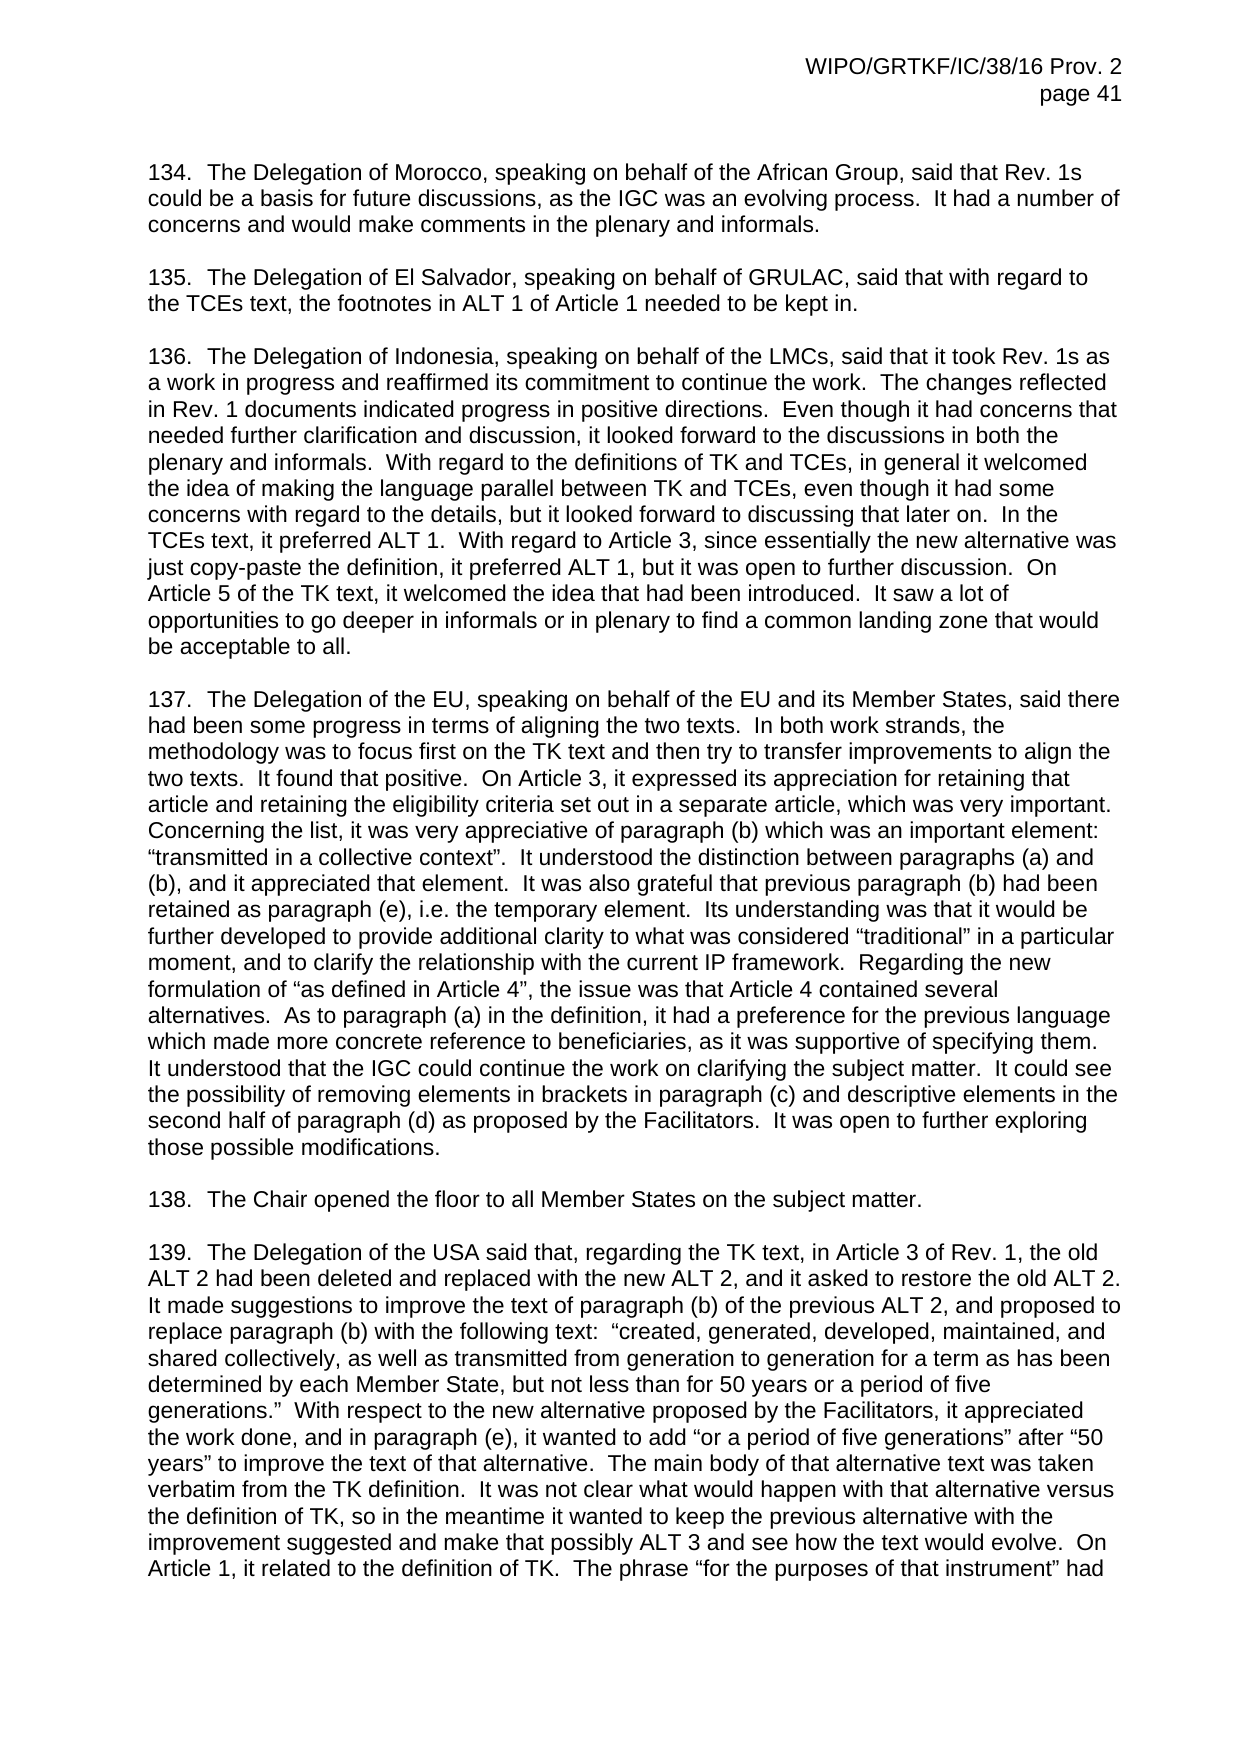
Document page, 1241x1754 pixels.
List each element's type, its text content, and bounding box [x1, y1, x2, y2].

list The Delegation of the EU, speaking on behalf of the EU and its Member States, said there had been some progress in terms of aligning the two texts. In both work strands, the methodology was to focus first on the TK text and then try to transfer improvements to align the two texts. It found that positive. On Article 3, it expressed its appreciation for retaining that article and retaining the eligibility criteria set out in a separate article, which was very important. Concerning the list, it was very appreciative of paragraph (b) which was an important element: “transmitted in a collective context”. It understood the distinction between paragraphs (a) and (b), and it appreciated that element. It was also grateful that previous paragraph (b) had been retained as paragraph (e), i.e. the temporary element. Its understanding was that it would be further developed to provide additional clarity to what was considered “traditional” in a particular moment, and to clarify the relationship with the current IP framework. Regarding the new formulation of “as defined in Article 4”, the issue was that Article 4 contained several alternatives. As to paragraph (a) in the definition, it had a preference for the previous language which made more concrete reference to beneficiaries, as it was supportive of specifying them. It understood that the IGC could continue the work on clarifying the subject matter. It could see the possibility of removing elements in brackets in paragraph (c) and descriptive elements in the second half of paragraph (d) as proposed by the Facilitators. It was open to further exploring those possible modifications. [148, 686, 1122, 1160]
list The Chair opened the floor to all Member States on the subject matter. [148, 1186, 1122, 1213]
list The Delegation of Morocco, speaking on behalf of the African Group, said that Rev. 1s could be a basis for future discussions, as the IGC was an evolving process. It had a number of concerns and would make comments in the plenary and informals. [148, 158, 1122, 238]
list The Delegation of Indonesia, speaking on behalf of the LMCs, said that it took Rev. 1s as a work in progress and reaffirmed its commitment to continue the work. The changes reflected in Rev. 1 documents indicated progress in positive directions. Even though it had concerns that needed further clarification and discussion, it looked forward to the discussions in both the plenary and informals. With regard to the definitions of TK and TCEs, in general it welcomed the idea of making the language parallel between TK and TCEs, even though it had some concerns with regard to the details, but it looked forward to discussing that later on. In the TCEs text, it preferred ALT 1. With regard to Article 3, since essentially the new alternative was just copy-paste the definition, it preferred ALT 1, but it was open to further discussion. On Article 5 of the TK text, it welcomed the idea that had been introduced. It saw a lot of opportunities to go deeper in informals or in plenary to find a common landing zone that would be acceptable to all. [148, 343, 1122, 659]
list The Delegation of El Salvador, speaking on behalf of GRULAC, said that with regard to the TCEs text, the footnotes in ALT 1 of Article 1 needed to be kept in. [148, 264, 1122, 317]
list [148, 1239, 1122, 1582]
